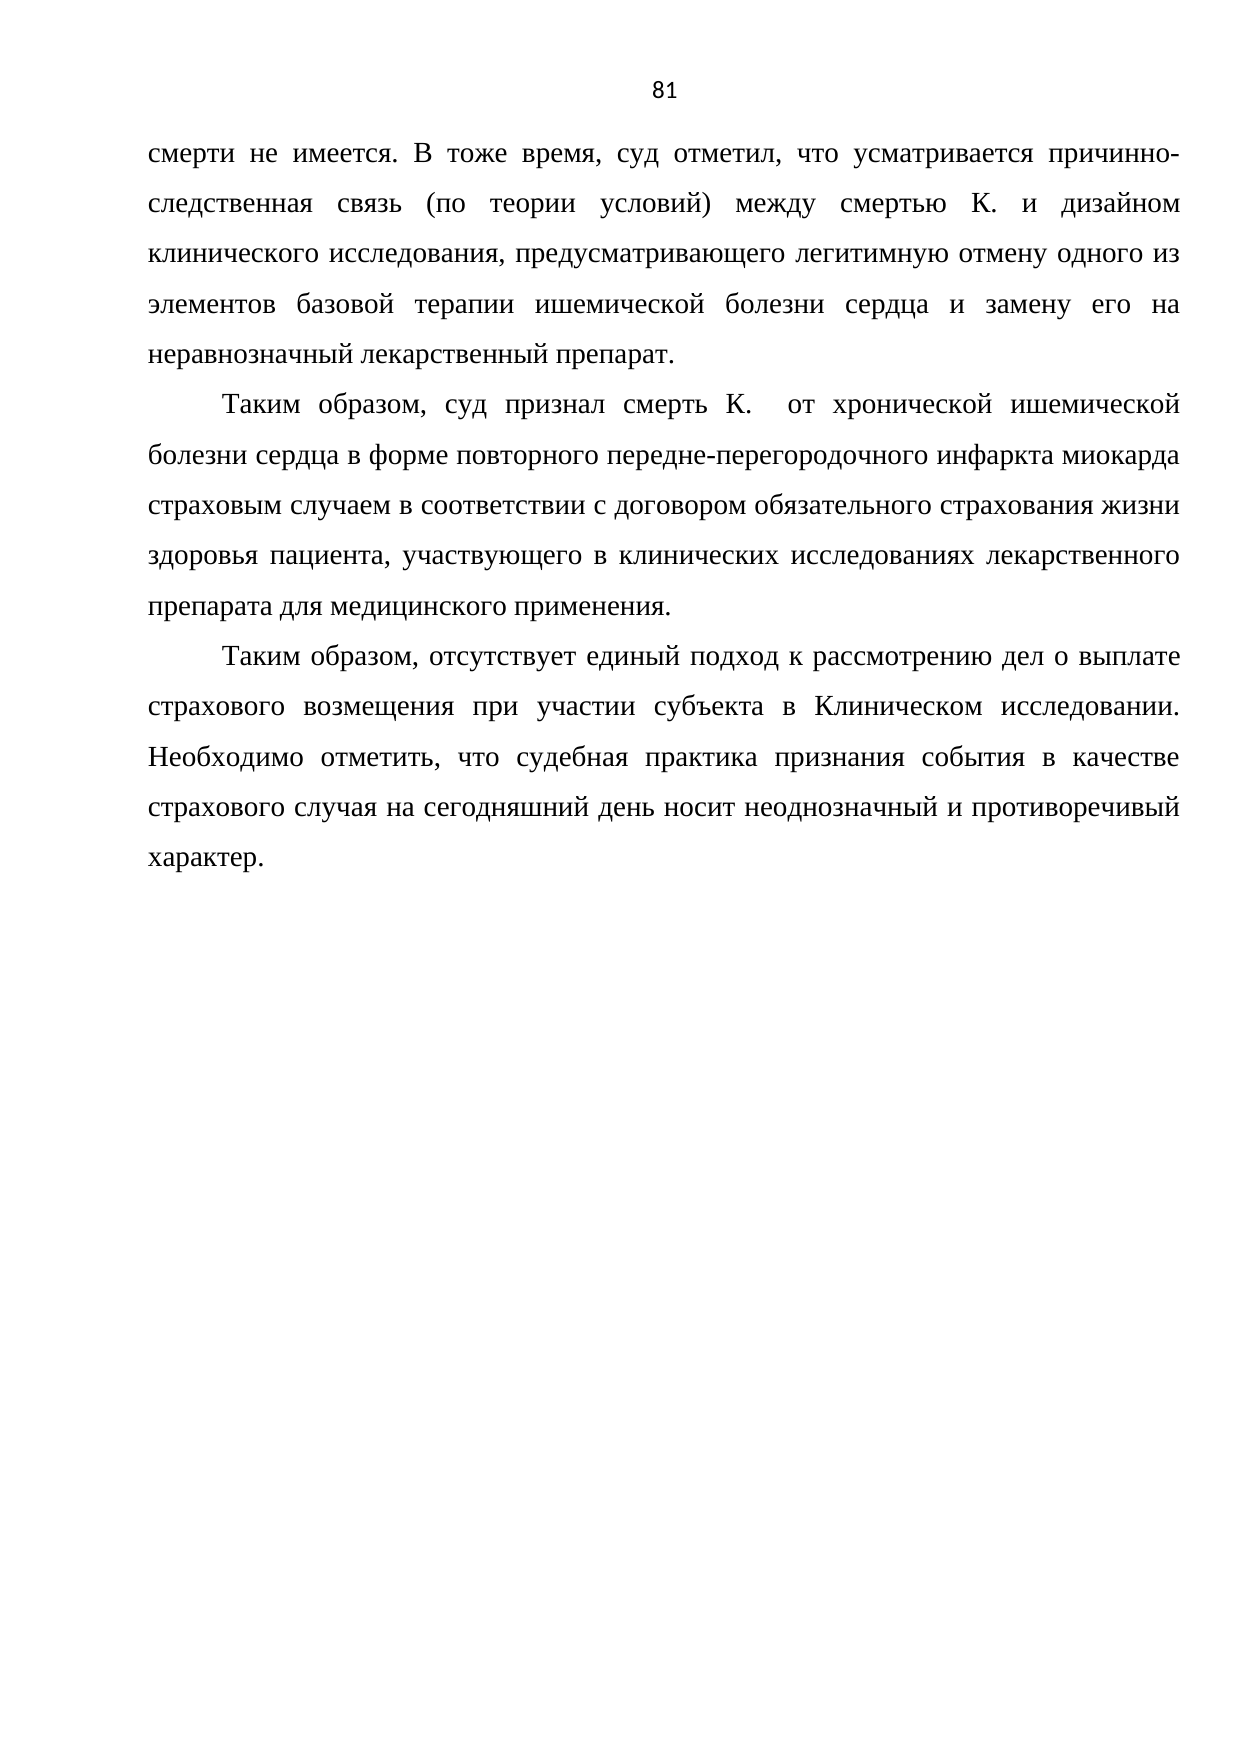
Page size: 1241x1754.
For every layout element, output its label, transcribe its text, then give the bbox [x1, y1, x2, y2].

text Таким образом, суд признал смерть К. от хронической ишемической болезни сердца в форме повторного передне-перегородочного инфаркта миокарда страховым случаем в соответствии с договором обязательного страхования жизни здоровья пациента, участвующего в клинических исследованиях лекарственного препарата для медицинского применения. [148, 386, 1181, 621]
text Таким образом, отсутствует единый подход к рассмотрению дел о выплате страхового возмещения при участии субъекта в Клиническом исследовании. Необходимо отметить, что судебная практика признания события в качестве страхового случая на сегодняшний день носит неоднозначный и противоречивый характер. [148, 638, 1181, 873]
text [148, 135, 1181, 370]
